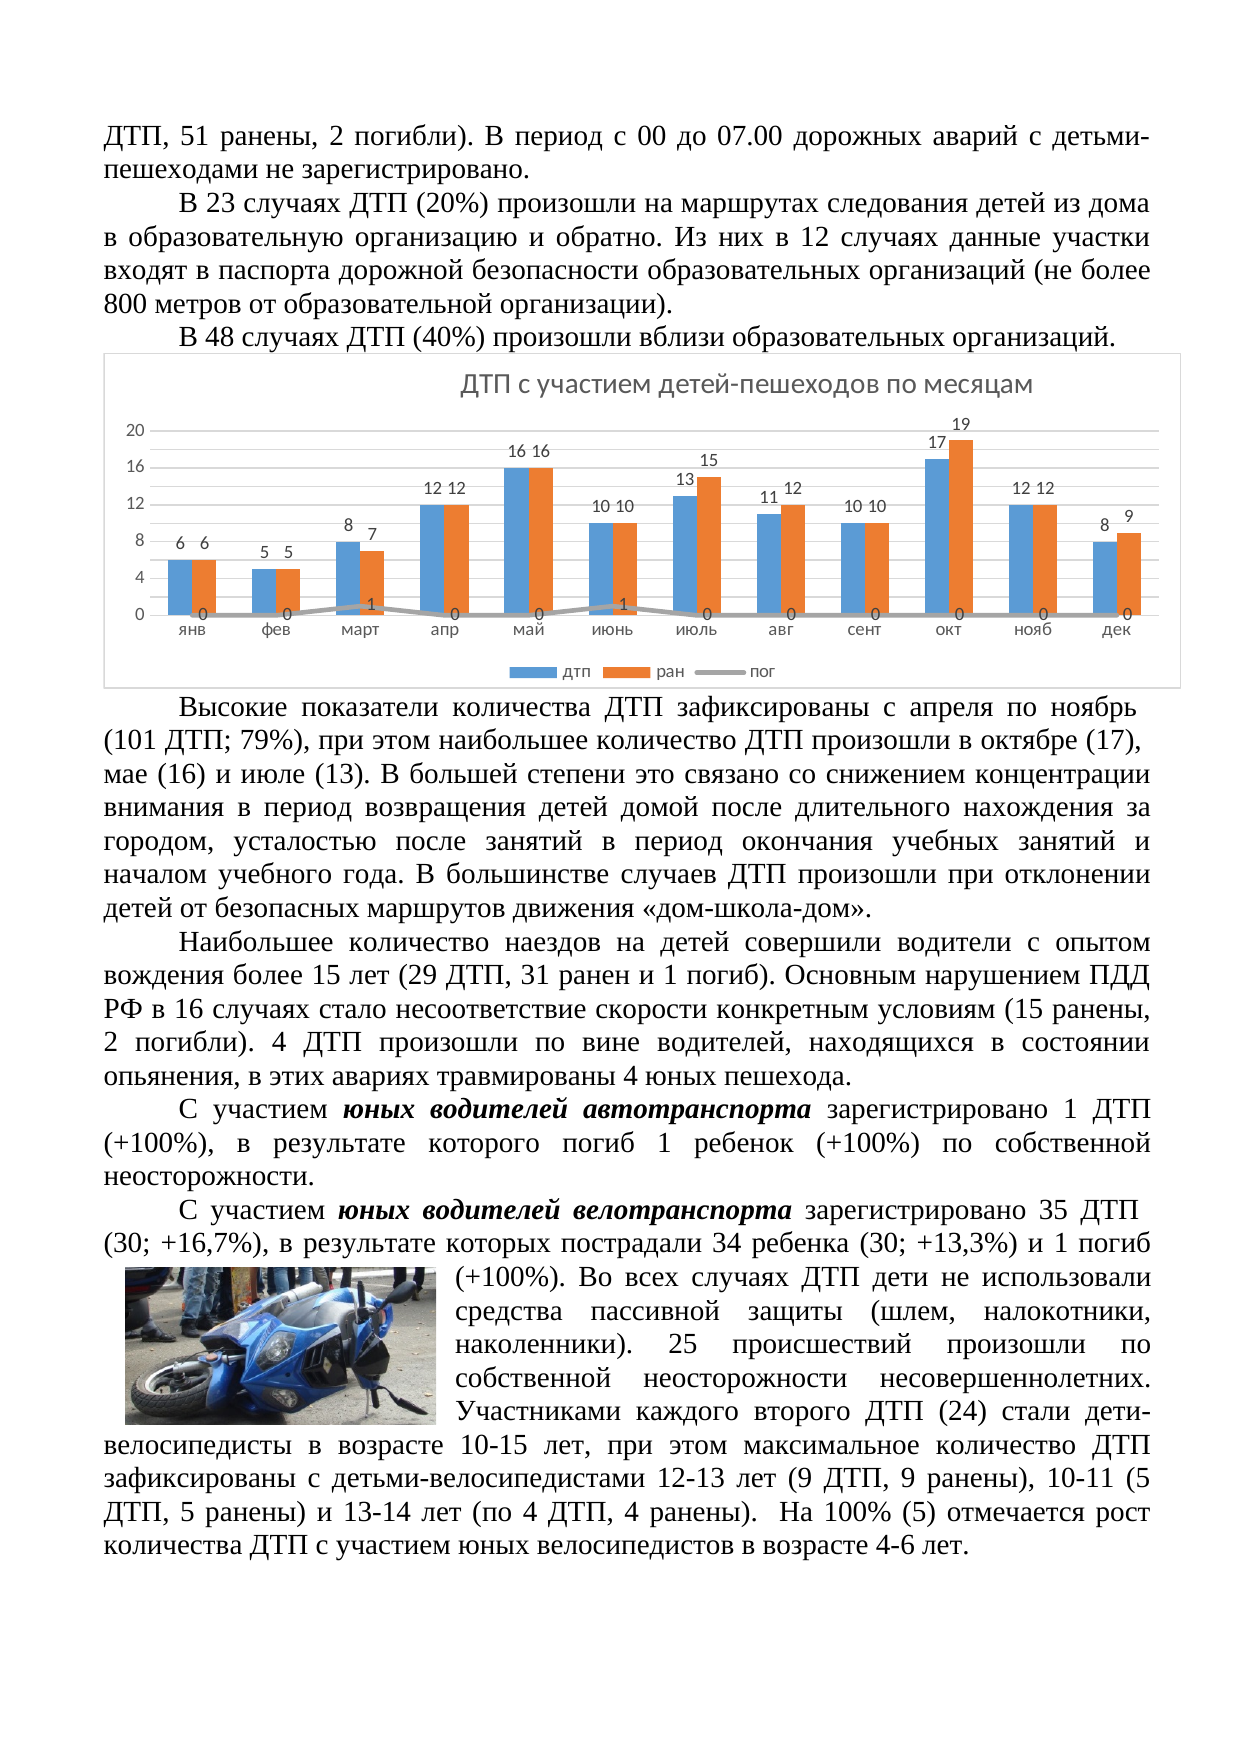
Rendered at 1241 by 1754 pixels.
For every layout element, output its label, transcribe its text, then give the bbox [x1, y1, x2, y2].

picture [123, 1267, 436, 1423]
text С участием юных водителей велотранспорта зарегистрировано 35 ДТП (30; +16,7%), в результате которых пострадали 34 ребенка (30; +13,3%) и 1 погиб (+100%). Во всех случаях ДТП дети не использовали средства пассивной защиты (шлем, налокотники, наколенники). 25 происшествий произошли по собственной неосторожности несовершеннолетних. Участниками каждого второго ДТП (24) стали дети-велосипедисты в возрасте 10-15 лет, при этом максимальное количество ДТП зафиксированы с детьми-велосипедистами 12-13 лет (9 ДТП, 9 ранены), 10-11 (5 ДТП, 5 ранены) и 13-14 лет (по 4 ДТП, 4 ранены). На 100% (5) отмечается рост количества ДТП с участием юных велосипедистов в возрасте 4-6 лет. [103, 1192, 1152, 1561]
text В 23 случаях ДТП (20%) произошли на маршрутах следования детей из дома в образовательную организацию и обратно. Из них в 12 случаях данные участки входят в паспорта дорожной безопасности образовательных организаций (не более 800 метров от образовательной организации). [103, 185, 1152, 319]
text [103, 118, 1152, 185]
text В 48 случаях ДТП (40%) произошли вблизи образовательных организаций. [103, 319, 1152, 353]
text С участием юных водителей автотранспорта зарегистрировано 1 ДТП (+100%), в результате которого погиб 1 ребенок (+100%) по собственной неосторожности. [103, 1091, 1152, 1192]
text Наибольшее количество наездов на детей совершили водители с опытом вождения более 15 лет (29 ДТП, 31 ранен и 1 погиб). Основным нарушением ПДД РФ в 16 случаях стало несоответствие скорости конкретным условиям (15 ранены, 2 погибли). 4 ДТП произошли по вине водителей, находящихся в состоянии опьянения, в этих авариях травмированы 4 юных пешехода. [103, 924, 1152, 1091]
text Высокие показатели количества ДТП зафиксированы с апреля по ноябрь (101 ДТП; 79%), при этом наибольшее количество ДТП произошли в октябре (17), мае (16) и июле (13). В большей степени это связано со снижением концентрации внимания в период возвращения детей домой после длительного нахождения за городом, усталостью после занятий в период окончания учебных занятий и началом учебного года. В большинстве случаев ДТП произошли при отклонении детей от безопасных маршрутов движения «дом-школа-дом». [103, 689, 1152, 924]
